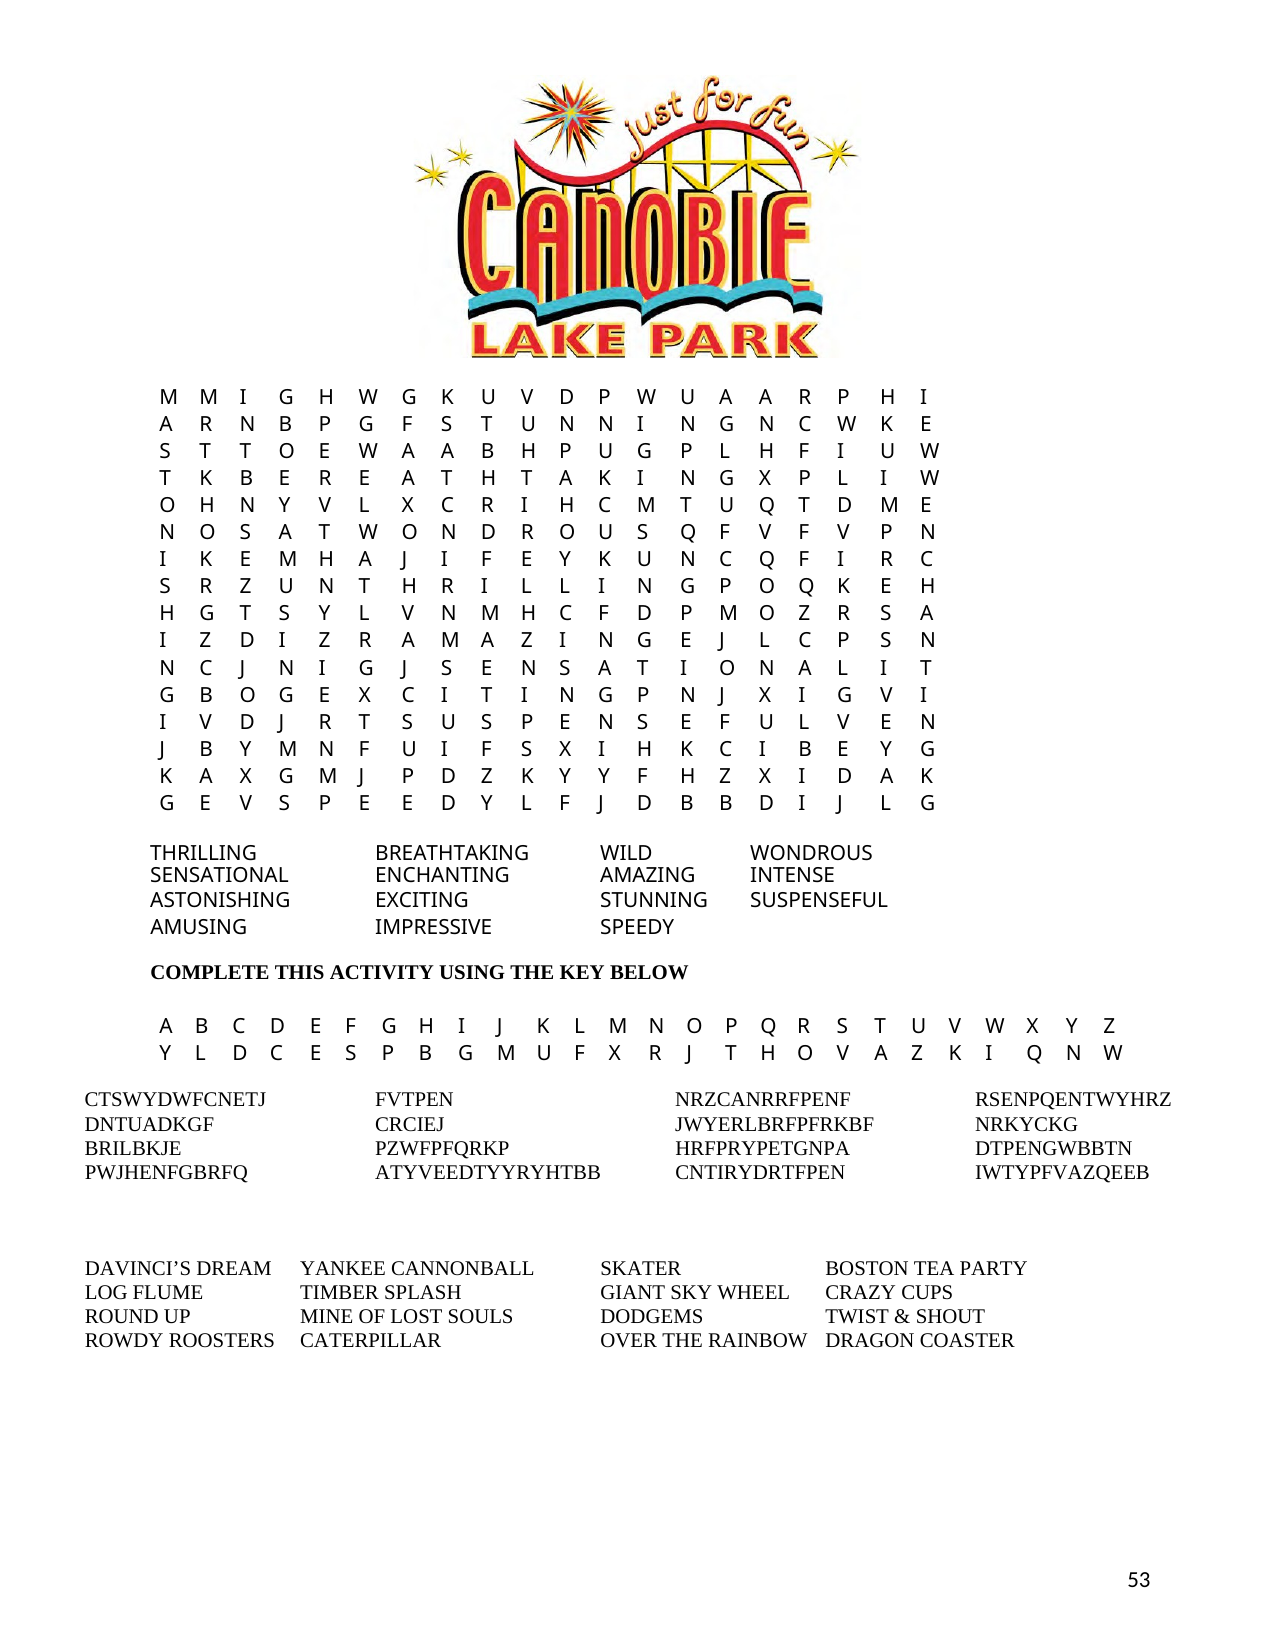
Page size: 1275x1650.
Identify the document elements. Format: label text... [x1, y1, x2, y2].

table_cell Y [267, 491, 307, 518]
table_cell MINE OF LOST SOULS [288, 1306, 567, 1330]
table_cell S [509, 735, 548, 762]
table_cell T [469, 681, 509, 708]
table_cell T [228, 600, 267, 627]
table_cell C [909, 546, 945, 573]
table_cell H [748, 437, 787, 464]
table_cell D [228, 708, 267, 735]
table_header WONDROUS [731, 831, 912, 864]
table_cell Y L D C [155, 1039, 298, 1073]
table_cell G [155, 789, 188, 824]
table_cell K [937, 1039, 974, 1073]
table_cell U [625, 546, 668, 573]
table_cell G [155, 681, 188, 708]
table_cell OVER THE RAINBOW [567, 1330, 816, 1363]
table_cell P [509, 708, 548, 735]
table_cell F [563, 1039, 597, 1073]
table_cell I [509, 681, 548, 708]
table_cell E [347, 464, 390, 491]
table_header NRZCANRRFPENF [638, 1081, 924, 1113]
table_cell V [390, 600, 429, 627]
table_cell N [228, 410, 267, 437]
table_cell N [155, 519, 188, 546]
table_cell N [909, 519, 945, 546]
table_cell A [863, 1039, 899, 1073]
table_cell U [267, 573, 307, 600]
table_cell Q [748, 491, 787, 518]
table_cell ATYVEEDTYYRYHTBB [320, 1162, 638, 1194]
table_header A [748, 376, 787, 410]
table_cell D [625, 789, 668, 824]
table_cell G [347, 410, 390, 437]
table_cell J [347, 762, 390, 789]
table_header D [548, 376, 587, 410]
table_cell B [708, 789, 747, 824]
table_header T [863, 1004, 899, 1039]
table_cell IWTYPFVAZQEEB [925, 1162, 1176, 1194]
table_cell ROWDY ROOSTERS [80, 1330, 287, 1363]
table_cell Z [228, 573, 267, 600]
table_cell Z [708, 762, 747, 789]
table_cell U [587, 437, 625, 464]
table_cell C [429, 491, 469, 518]
table_cell T [228, 437, 267, 464]
table_cell E [909, 491, 945, 518]
table_cell A [390, 627, 429, 654]
table_header G [390, 376, 429, 410]
table_cell S [469, 708, 509, 735]
table_cell H [469, 464, 509, 491]
table_cell HRFPRYPETGNPA [638, 1138, 924, 1162]
table_header L [563, 1004, 597, 1039]
table_cell Q [787, 573, 826, 600]
table_cell R [509, 519, 548, 546]
table_cell K [155, 762, 188, 789]
table_cell W [909, 437, 945, 464]
table_cell V [826, 708, 869, 735]
table_cell G [587, 681, 625, 708]
table_cell P [307, 789, 347, 824]
table_cell F [587, 600, 625, 627]
table_header W [625, 376, 668, 410]
table_cell T [669, 491, 707, 518]
table_cell V [869, 681, 909, 708]
table_cell E [347, 789, 390, 824]
table_cell K [826, 573, 869, 600]
table_cell E [469, 654, 509, 681]
table_cell I [509, 491, 548, 518]
table_cell C [787, 410, 826, 437]
table_cell F [469, 735, 509, 762]
table_cell R [826, 600, 869, 627]
table_cell O [188, 519, 228, 546]
table_cell B [787, 735, 826, 762]
table_cell T [347, 573, 390, 600]
table_cell T [347, 708, 390, 735]
table_cell T [787, 491, 826, 518]
table_cell H [909, 573, 945, 600]
table_header WILD [573, 831, 731, 864]
table_cell O [228, 681, 267, 708]
table_cell PWJHENFGBRFQ [80, 1162, 320, 1194]
table_cell U [748, 708, 787, 735]
table_header M [155, 376, 188, 410]
table_cell Q [748, 546, 787, 573]
table_cell INTENSE [731, 864, 912, 888]
table_cell U [587, 519, 625, 546]
table_cell D [748, 789, 787, 824]
table_cell L [787, 708, 826, 735]
table_cell M [267, 546, 307, 573]
table_cell W [826, 410, 869, 437]
table_cell J [708, 681, 747, 708]
table_cell I [429, 546, 469, 573]
table_cell C [708, 735, 747, 762]
table_header YANKEE CANNONBALL [288, 1250, 567, 1282]
table_cell U [429, 708, 469, 735]
table_cell A [909, 600, 945, 627]
table_cell R [188, 410, 228, 437]
table_cell N [669, 681, 707, 708]
table_cell O [390, 519, 429, 546]
table_cell CRCIEJ [320, 1114, 638, 1138]
table_cell P B G [370, 1039, 485, 1073]
table_header G H I [370, 1004, 485, 1039]
table_cell T [625, 654, 668, 681]
table_cell W [909, 464, 945, 491]
table_cell J [155, 735, 188, 762]
table_cell I [429, 681, 469, 708]
table_cell P [669, 600, 707, 627]
table_cell SUSPENSEFUL [731, 889, 912, 946]
table_cell N [548, 681, 587, 708]
table_header P [714, 1004, 749, 1039]
table_cell C [548, 600, 587, 627]
table_cell S [228, 519, 267, 546]
table_cell A [390, 437, 429, 464]
table_cell E [669, 627, 707, 654]
table_cell S [869, 627, 909, 654]
table_cell T [509, 464, 548, 491]
table_cell T [188, 437, 228, 464]
table_cell H O V [749, 1039, 863, 1073]
table_cell E [826, 735, 869, 762]
table_header I [909, 376, 945, 410]
table_cell Z [787, 600, 826, 627]
table_cell S [267, 600, 307, 627]
table_cell I [307, 654, 347, 681]
table_cell PZWFPFQRKP [320, 1138, 638, 1162]
table_cell N [587, 410, 625, 437]
table_cell J [228, 654, 267, 681]
table_cell U [869, 437, 909, 464]
table_cell I [155, 708, 188, 735]
table_cell O [548, 519, 587, 546]
table_cell X [597, 1039, 637, 1073]
table_cell K [869, 410, 909, 437]
table_cell N [748, 654, 787, 681]
table_cell L [708, 437, 747, 464]
table_cell N [307, 573, 347, 600]
table_cell B [669, 789, 707, 824]
table_cell X [748, 681, 787, 708]
table_cell M [485, 1039, 525, 1073]
table_cell G [909, 789, 945, 824]
table_cell M [469, 600, 509, 627]
table_cell K [909, 762, 945, 789]
table_cell E [307, 681, 347, 708]
table_header K [429, 376, 469, 410]
table_cell E [869, 708, 909, 735]
table_cell V [228, 789, 267, 824]
table_cell A [548, 464, 587, 491]
table_cell E [267, 464, 307, 491]
table_cell J [390, 546, 429, 573]
table_header SKATER [567, 1250, 816, 1282]
table_cell G [188, 600, 228, 627]
table_cell CNTIRYDRTFPEN [638, 1162, 924, 1194]
table_cell N [587, 627, 625, 654]
table_cell N [267, 654, 307, 681]
table_cell P [708, 573, 747, 600]
table_cell K [587, 464, 625, 491]
table_cell P [787, 464, 826, 491]
table_cell H [307, 546, 347, 573]
table_cell BRILBKJE [80, 1138, 320, 1162]
table_cell F [390, 410, 429, 437]
table_cell E [390, 789, 429, 824]
table_cell F [625, 762, 668, 789]
table_cell X [748, 464, 787, 491]
table_cell T [429, 464, 469, 491]
table_cell I [469, 573, 509, 600]
table_cell X [748, 762, 787, 789]
table_header BOSTON TEA PARTY [816, 1250, 1032, 1282]
table_cell G [669, 573, 707, 600]
table_cell S [267, 789, 307, 824]
table_cell P [307, 410, 347, 437]
table_cell M [869, 491, 909, 518]
table_cell M [307, 762, 347, 789]
table_cell D [429, 762, 469, 789]
table_cell E [548, 708, 587, 735]
table_cell D [469, 519, 509, 546]
table_cell J [587, 789, 625, 824]
table_cell E [669, 708, 707, 735]
table_cell I [787, 762, 826, 789]
table_cell Z [307, 627, 347, 654]
table_cell EXCITING IMPRESSIVE [338, 889, 573, 946]
table_cell J [708, 627, 747, 654]
table_cell A [787, 654, 826, 681]
table_cell P [826, 627, 869, 654]
table_cell L [826, 654, 869, 681]
table_cell I [429, 735, 469, 762]
table_cell DNTUADKGF [80, 1114, 320, 1138]
table_cell L [748, 627, 787, 654]
table_header G [267, 376, 307, 410]
table_cell K [188, 546, 228, 573]
table_cell I [625, 410, 668, 437]
table_cell F [708, 708, 747, 735]
table_cell H [509, 437, 548, 464]
table_cell U [525, 1039, 563, 1073]
table_cell N [548, 410, 587, 437]
table_header U [469, 376, 509, 410]
table_header Q R S [749, 1004, 863, 1039]
table_cell A [267, 519, 307, 546]
table_header A [708, 376, 747, 410]
table_cell N [909, 627, 945, 654]
table_header BREATHTAKING [338, 831, 573, 864]
table_cell E [509, 546, 548, 573]
table_cell P [548, 437, 587, 464]
table_cell H [548, 491, 587, 518]
table_header W [347, 376, 390, 410]
table_cell I Q N W [974, 1039, 1129, 1073]
table_cell T [714, 1039, 749, 1073]
table_cell I [826, 437, 869, 464]
table_cell N [669, 464, 707, 491]
table_cell P [390, 762, 429, 789]
table_cell X [347, 681, 390, 708]
table_cell C [390, 681, 429, 708]
table_cell S [429, 654, 469, 681]
table_header I [228, 376, 267, 410]
table_cell I [787, 789, 826, 824]
table_cell N [748, 410, 787, 437]
table_cell Y [548, 762, 587, 789]
table_cell G [267, 681, 307, 708]
text COMPLETE THIS ACTIVITY USING THE KEY BELOW [150, 960, 1189, 984]
table_cell N [669, 546, 707, 573]
table_cell S [155, 573, 188, 600]
table_cell N [587, 708, 625, 735]
table_cell M [708, 600, 747, 627]
table_cell I [625, 464, 668, 491]
table_cell Z [509, 627, 548, 654]
table_cell R [188, 573, 228, 600]
table_cell ASTONISHING AMUSING [146, 889, 338, 946]
table_cell I [909, 681, 945, 708]
table_cell N [429, 519, 469, 546]
table_cell R [637, 1039, 675, 1073]
table_cell I [669, 654, 707, 681]
table_cell A [155, 410, 188, 437]
table_cell GIANT SKY WHEEL [567, 1282, 816, 1306]
table_cell Z [900, 1039, 937, 1073]
table_cell T [307, 519, 347, 546]
table_cell S [390, 708, 429, 735]
table_header F [334, 1004, 370, 1039]
table_cell G [267, 762, 307, 789]
table_cell S [869, 600, 909, 627]
table_cell I [587, 735, 625, 762]
table_cell V [188, 708, 228, 735]
table_cell D [429, 789, 469, 824]
table_cell A [188, 762, 228, 789]
table_cell Q [669, 519, 707, 546]
table_cell A [429, 437, 469, 464]
table_cell C [787, 627, 826, 654]
table_cell Y [548, 546, 587, 573]
table_cell R [347, 627, 390, 654]
table_cell Y [869, 735, 909, 762]
table_cell STUNNING SPEEDY [573, 889, 731, 946]
table_cell T [469, 410, 509, 437]
table_cell L [347, 491, 390, 518]
table_cell A [587, 654, 625, 681]
table_cell Y [228, 735, 267, 762]
table_header U [669, 376, 707, 410]
table_cell S [429, 410, 469, 437]
table_cell M [625, 491, 668, 518]
table_cell J [390, 654, 429, 681]
table_cell G [826, 681, 869, 708]
table_cell P [669, 437, 707, 464]
table_cell T [155, 464, 188, 491]
table_cell A [347, 546, 390, 573]
table_cell L [509, 789, 548, 824]
table_cell DRAGON COASTER [816, 1330, 1032, 1363]
table_cell S [548, 654, 587, 681]
table_cell V [748, 519, 787, 546]
table_cell K [587, 546, 625, 573]
table_header THRILLING [146, 831, 338, 864]
table_cell T [909, 654, 945, 681]
table_cell V [826, 519, 869, 546]
table_cell D [625, 600, 668, 627]
table_cell J [267, 708, 307, 735]
table_cell L [548, 573, 587, 600]
table_cell S [334, 1039, 370, 1073]
table_cell C [708, 546, 747, 573]
table_cell NRKYCKG [925, 1114, 1176, 1138]
table_cell A [390, 464, 429, 491]
table_cell H [669, 762, 707, 789]
table_cell G [347, 654, 390, 681]
table_cell D [228, 627, 267, 654]
table_cell A [869, 762, 909, 789]
table_cell E [228, 546, 267, 573]
table_header P [826, 376, 869, 410]
table_cell R [869, 546, 909, 573]
table_header U [900, 1004, 937, 1039]
table_cell G [708, 464, 747, 491]
table_cell B [267, 410, 307, 437]
table_cell L [826, 464, 869, 491]
table_cell G [625, 437, 668, 464]
table_cell Y [587, 762, 625, 789]
table_cell O [748, 573, 787, 600]
table_cell M [267, 735, 307, 762]
table_header A B C D [155, 1004, 298, 1039]
table_cell SENSATIONAL [146, 864, 338, 888]
table_cell M [429, 627, 469, 654]
table_cell W [347, 437, 390, 464]
table_cell ROUND UP [80, 1306, 287, 1330]
table_header V [509, 376, 548, 410]
table_cell O [708, 654, 747, 681]
table_cell L [509, 573, 548, 600]
table_cell CRAZY CUPS [816, 1282, 1032, 1306]
table_cell N [669, 410, 707, 437]
table_cell A [469, 627, 509, 654]
table_cell F [787, 546, 826, 573]
table_cell I [869, 464, 909, 491]
table_cell U [509, 410, 548, 437]
table_header W X Y Z [974, 1004, 1129, 1039]
table_cell N [307, 735, 347, 762]
table_header RSENPQENTWYHRZ [925, 1081, 1176, 1113]
table_cell R [429, 573, 469, 600]
table_cell H [155, 600, 188, 627]
table_cell O [155, 491, 188, 518]
picture [413, 75, 862, 358]
table_cell TIMBER SPLASH [288, 1282, 567, 1306]
table_cell I [267, 627, 307, 654]
table_header M [597, 1004, 637, 1039]
table_cell R [307, 464, 347, 491]
table_cell P [869, 519, 909, 546]
table_cell C [587, 491, 625, 518]
table_cell I [155, 627, 188, 654]
table_cell F [469, 546, 509, 573]
table_cell ENCHANTING [338, 864, 573, 888]
table_cell LOG FLUME [80, 1282, 287, 1306]
table_cell J [675, 1039, 714, 1073]
table_cell P [625, 681, 668, 708]
table_cell E [307, 437, 347, 464]
table_cell N [228, 491, 267, 518]
table_cell N [429, 600, 469, 627]
table_header DAVINCI’S DREAM [80, 1250, 287, 1282]
table_cell L [869, 789, 909, 824]
table_cell F [548, 789, 587, 824]
table_cell F [787, 519, 826, 546]
table_header M [188, 376, 228, 410]
table_cell L [347, 600, 390, 627]
table_cell E [909, 410, 945, 437]
table_cell I [869, 654, 909, 681]
table_cell N [625, 573, 668, 600]
table_header N [637, 1004, 675, 1039]
table_cell TWIST & SHOUT [816, 1306, 1032, 1330]
table_header O [675, 1004, 714, 1039]
table_cell S [625, 708, 668, 735]
table_cell O [748, 600, 787, 627]
table_cell R [307, 708, 347, 735]
table_header E [298, 1004, 334, 1039]
table_cell H [509, 600, 548, 627]
table_cell G [625, 627, 668, 654]
table_cell Z [188, 627, 228, 654]
table_cell F [347, 735, 390, 762]
table_cell U [390, 735, 429, 762]
table_header V [937, 1004, 974, 1039]
table_cell B [469, 437, 509, 464]
table_header K [525, 1004, 563, 1039]
table_cell W [347, 519, 390, 546]
table_cell X [228, 762, 267, 789]
table_cell I [748, 735, 787, 762]
table_cell U [708, 491, 747, 518]
table_cell N [509, 654, 548, 681]
table_cell K [669, 735, 707, 762]
table_header P [587, 376, 625, 410]
table_cell I [787, 681, 826, 708]
table_cell E [869, 573, 909, 600]
table_cell S [155, 437, 188, 464]
table_header J [485, 1004, 525, 1039]
table_cell H [188, 491, 228, 518]
table_cell K [188, 464, 228, 491]
table_header FVTPEN [320, 1081, 638, 1113]
table_cell K [509, 762, 548, 789]
table_cell I [155, 546, 188, 573]
table_cell E [298, 1039, 334, 1073]
table_cell G [909, 735, 945, 762]
table_cell G [708, 410, 747, 437]
table_cell C [188, 654, 228, 681]
table_cell B [188, 681, 228, 708]
table_cell R [469, 491, 509, 518]
table_cell JWYERLBRFPFRKBF [638, 1114, 924, 1138]
table_cell B [188, 735, 228, 762]
table_cell J [826, 789, 869, 824]
table_cell V [307, 491, 347, 518]
table_cell F [787, 437, 826, 464]
table_cell Y [469, 789, 509, 824]
table_cell S [625, 519, 668, 546]
table_cell X [548, 735, 587, 762]
table_cell DODGEMS [567, 1306, 816, 1330]
table_header H [869, 376, 909, 410]
table_cell N [909, 708, 945, 735]
table_header CTSWYDWFCNETJ [80, 1081, 320, 1113]
table_cell I [826, 546, 869, 573]
table_cell CATERPILLAR [288, 1330, 567, 1363]
table_cell H [625, 735, 668, 762]
table_cell E [188, 789, 228, 824]
table_cell D [826, 491, 869, 518]
table_cell H [390, 573, 429, 600]
table_cell I [587, 573, 625, 600]
table_cell I [548, 627, 587, 654]
table_cell D [826, 762, 869, 789]
table_cell DTPENGWBBTN [925, 1138, 1176, 1162]
table_cell F [708, 519, 747, 546]
table_header H [307, 376, 347, 410]
table_header R [787, 376, 826, 410]
table_cell Z [469, 762, 509, 789]
table_cell Y [307, 600, 347, 627]
table_cell O [267, 437, 307, 464]
table_cell B [228, 464, 267, 491]
table_cell X [390, 491, 429, 518]
table_cell AMAZING [573, 864, 731, 888]
table_cell N [155, 654, 188, 681]
